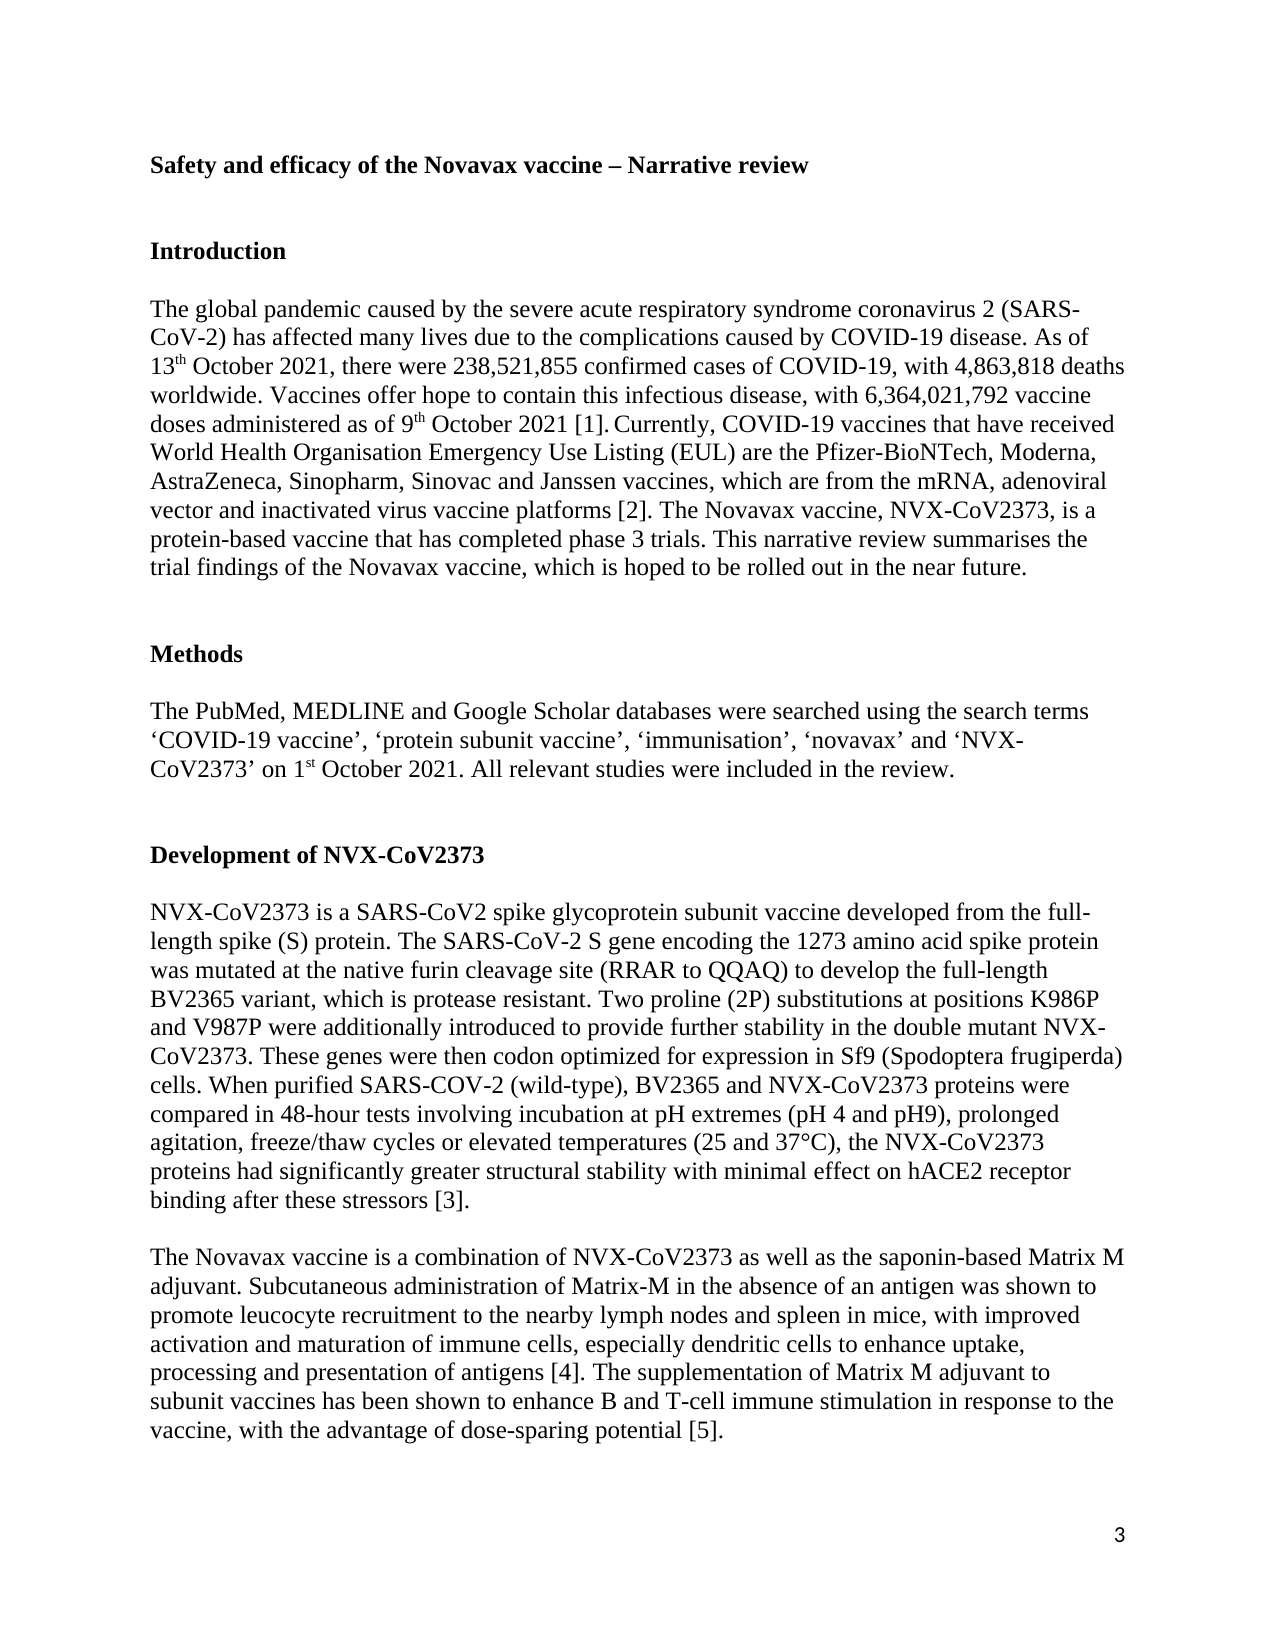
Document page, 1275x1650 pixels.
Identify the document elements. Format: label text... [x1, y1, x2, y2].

text Methods [150, 639, 1125, 667]
text The global pandemic caused by the severe acute respiratory syndrome coronavirus 2 (SARS-CoV-2) has affected many lives due to the complications caused by COVID-19 disease. As of 13th October 2021, there were 238,521,855 confirmed cases of COVID-19, with 4,863,818 deaths worldwide. Vaccines offer hope to contain this infectious disease, with 6,364,021,792 vaccine doses administered as of 9th October 2021 [1]. Currently, COVID-19 vaccines that have received World Health Organisation Emergency Use Listing (EUL) are the Pfizer-BioNTech, Moderna, AstraZeneca, Sinopharm, Sinovac and Janssen vaccines, which are from the mRNA, adenoviral vector and inactivated virus vaccine platforms [2]. The Novavax vaccine, NVX-CoV2373, is a protein-based vaccine that has completed phase 3 trials. This narrative review summarises the trial findings of the Novavax vaccine, which is hoped to be rolled out in the near future. [150, 294, 1125, 581]
text NVX-CoV2373 is a SARS-CoV2 spike glycoprotein subunit vaccine developed from the full-length spike (S) protein. The SARS-CoV-2 S gene encoding the 1273 amino acid spike protein was mutated at the native furin cleavage site (RRAR to QQAQ) to develop the full-length BV2365 variant, which is protease resistant. Two proline (2P) substitutions at positions K986P and V987P were additionally introduced to provide further stability in the double mutant NVX-CoV2373. These genes were then codon optimized for expression in Sf9 (Spodoptera frugiperda) cells. When purified SARS-COV-2 (wild-type), BV2365 and NVX-CoV2373 proteins were compared in 48-hour tests involving incubation at pH extremes (pH 4 and pH9), prolonged agitation, freeze/thaw cycles or elevated temperatures (25 and 37°C), the NVX-CoV2373 proteins had significantly greater structural stability with minimal effect on hACE2 receptor binding after these stressors [3]. [150, 897, 1125, 1214]
text Development of NVX-CoV2373 [150, 840, 1125, 869]
text The PubMed, MEDLINE and Google Scholar databases were searched using the search terms ‘COVID-19 vaccine’, ‘protein subunit vaccine’, ‘immunisation’, ‘novavax’ and ‘NVX-CoV2373’ on 1st October 2021. All relevant studies were included in the review. [150, 696, 1125, 782]
text Introduction [150, 236, 1125, 265]
text Safety and efficacy of the Novavax vaccine – Narrative review [150, 150, 1125, 179]
text The Novavax vaccine is a combination of NVX-CoV2373 as well as the saponin-based Matrix M adjuvant. Subcutaneous administration of Matrix-M in the absence of an antigen was shown to promote leucocyte recruitment to the nearby lymph nodes and spleen in mice, with improved activation and maturation of immune cells, especially dendritic cells to enhance uptake, processing and presentation of antigens [4]. The supplementation of Matrix M adjuvant to subunit vaccines has been shown to enhance B and T-cell immune stimulation in response to the vaccine, with the advantage of dose-sparing potential [5]. [150, 1242, 1125, 1444]
